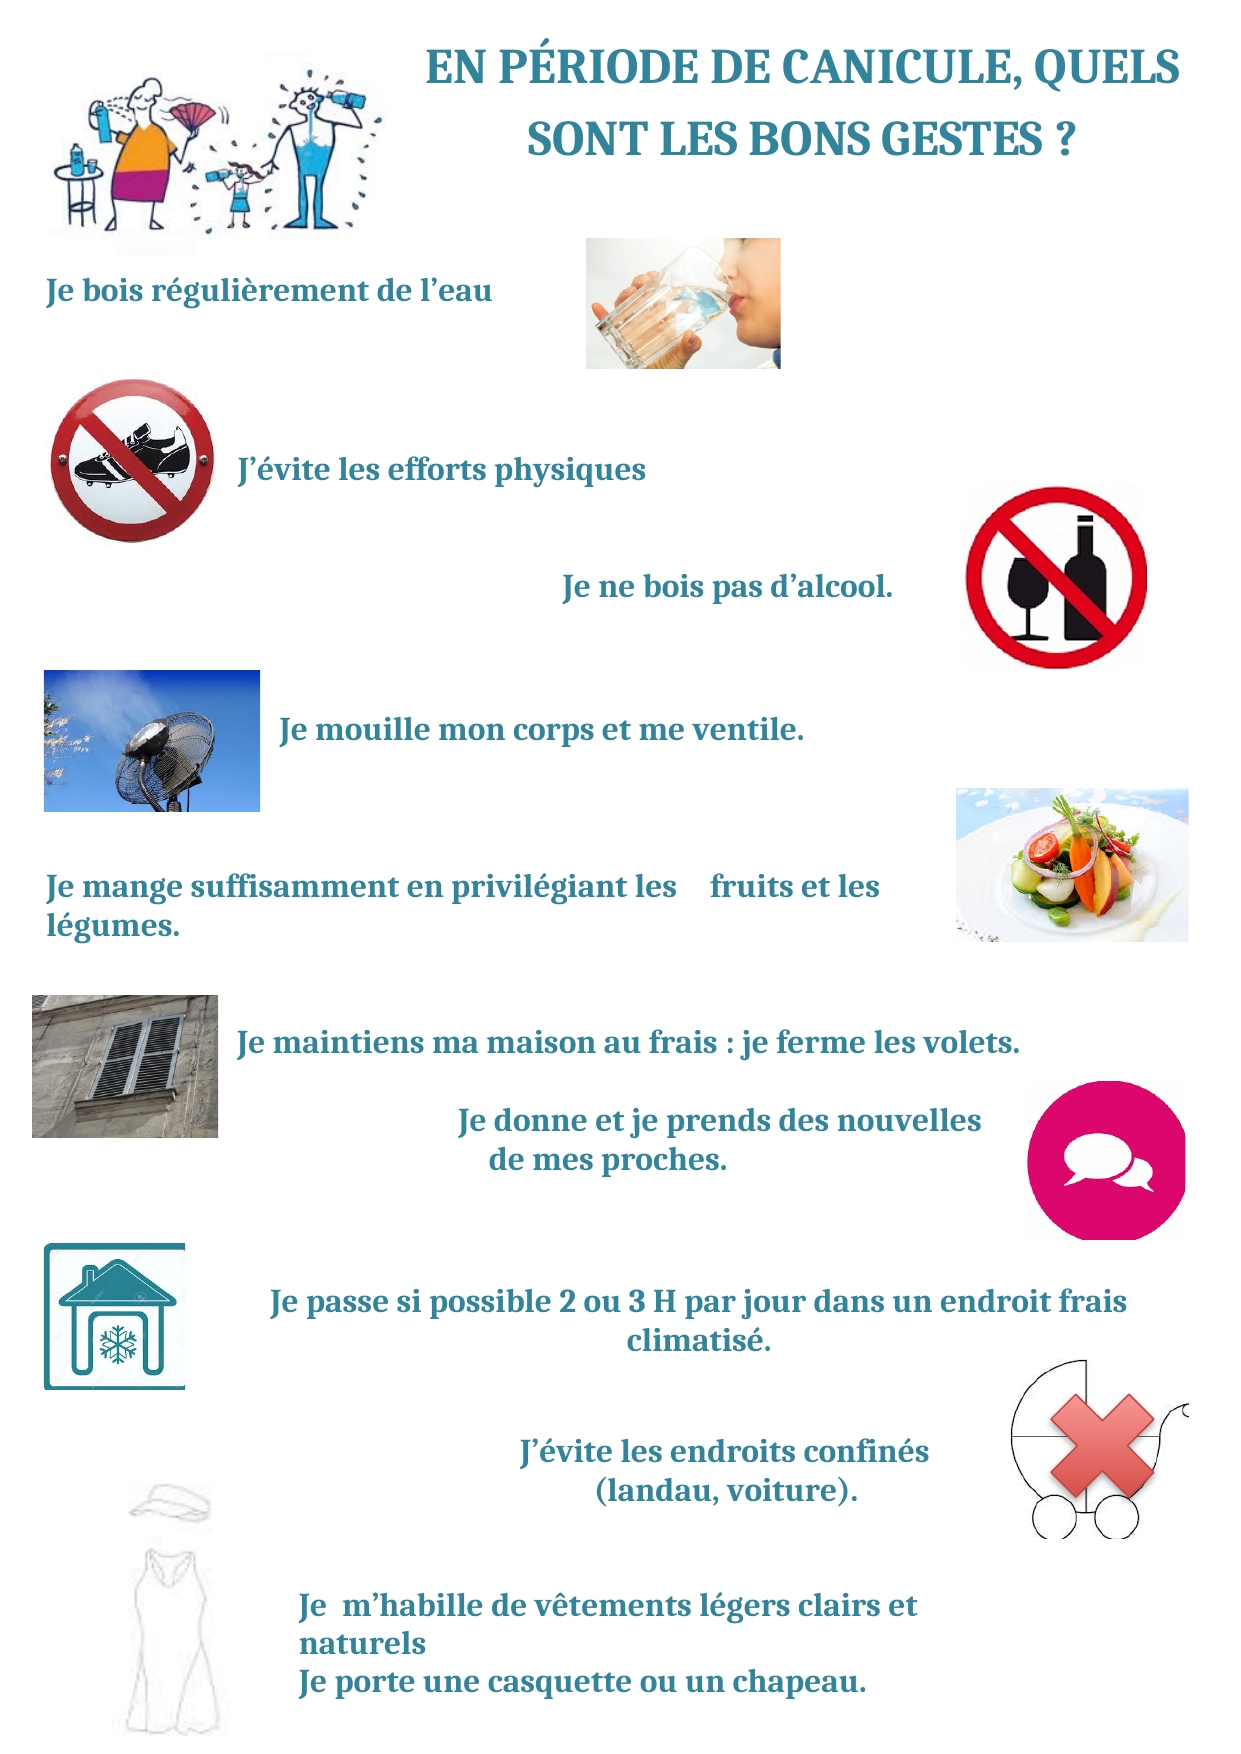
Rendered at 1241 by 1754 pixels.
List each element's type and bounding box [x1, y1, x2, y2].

picture [62, 1469, 275, 1745]
picture [963, 484, 1147, 668]
picture [43, 372, 219, 548]
picture [584, 238, 781, 368]
picture [43, 1243, 186, 1390]
picture [956, 788, 1189, 942]
picture [30, 995, 218, 1137]
picture [1010, 1359, 1189, 1539]
picture [43, 670, 261, 812]
picture [1027, 1081, 1186, 1240]
picture [43, 43, 394, 256]
